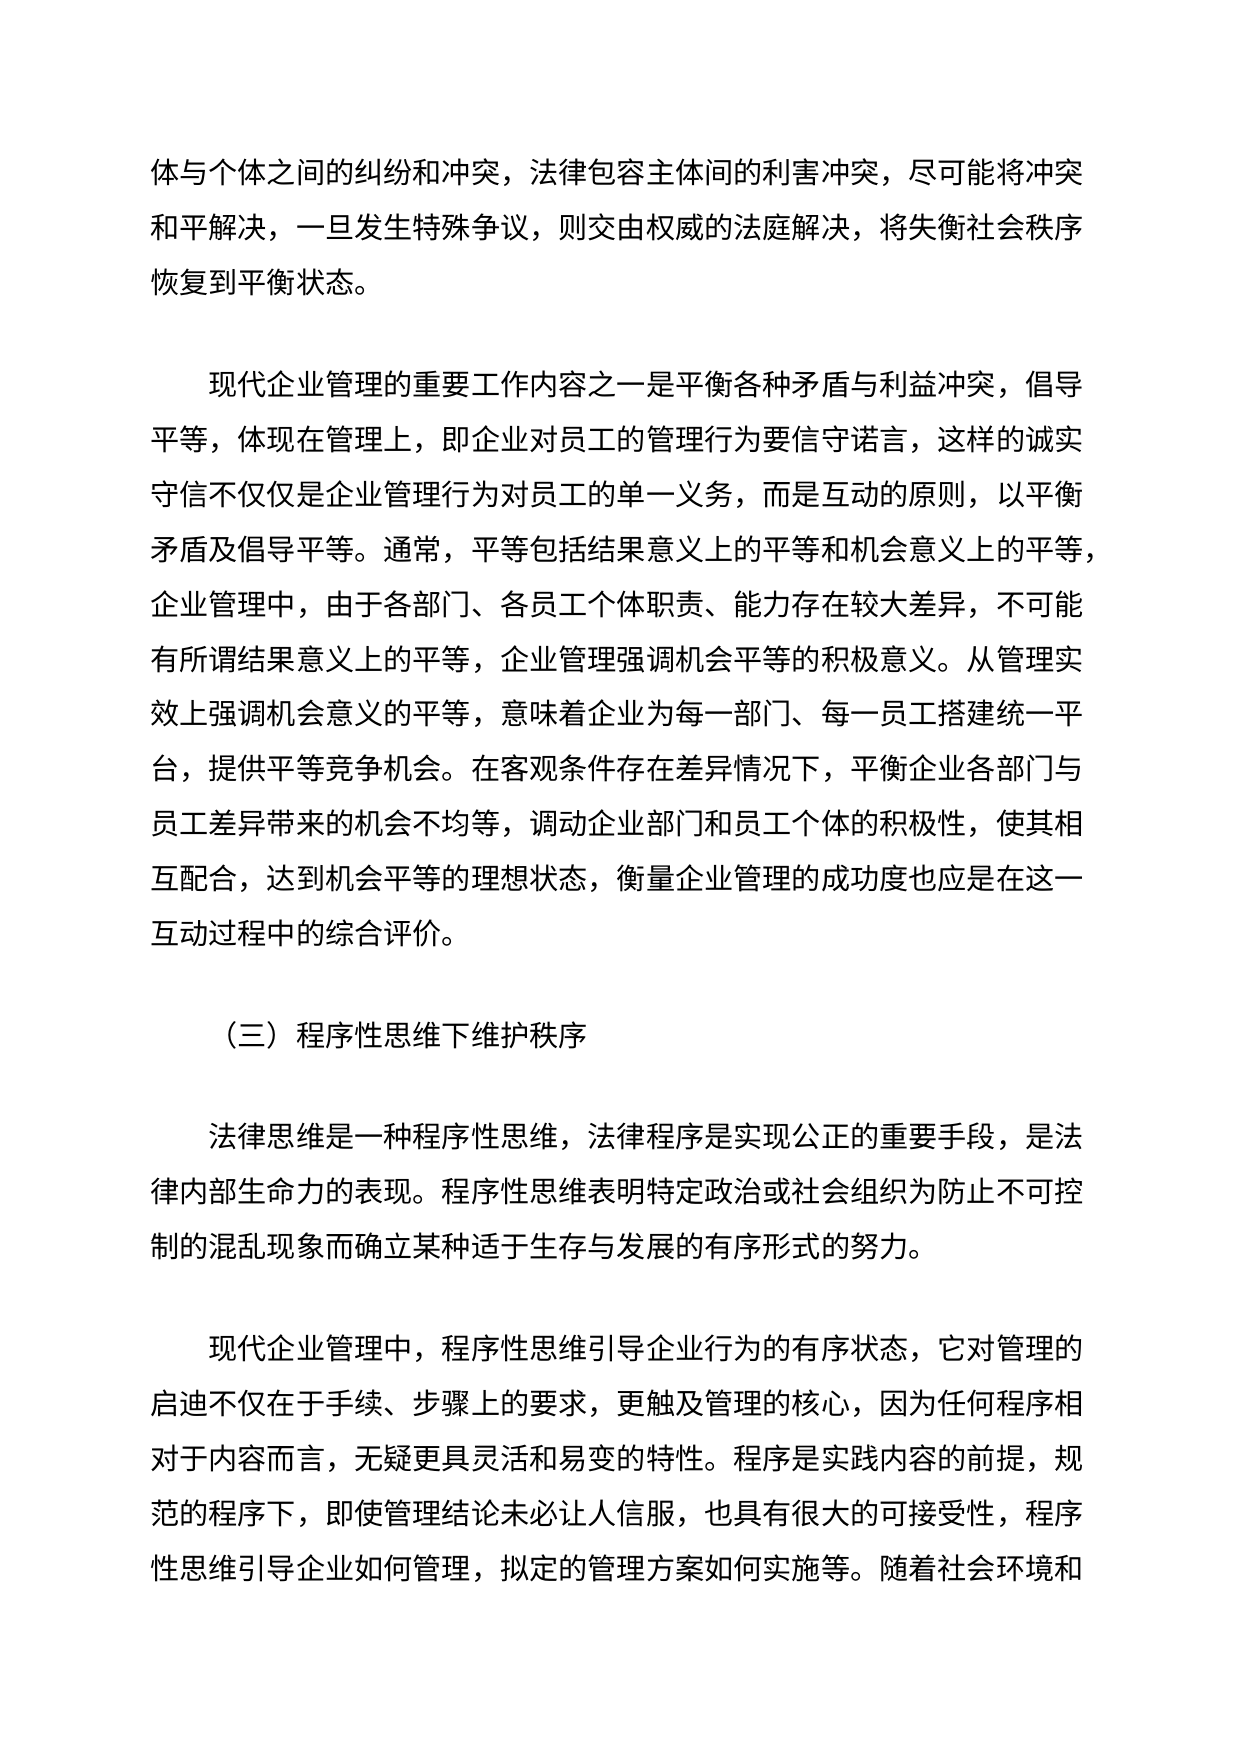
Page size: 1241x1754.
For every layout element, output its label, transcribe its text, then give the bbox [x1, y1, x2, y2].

text 现代企业管理的重要工作内容之一是平衡各种矛盾与利益冲突，倡导平等，体现在管理上，即企业对员工的管理行为要信守诺言，这样的诚实守信不仅仅是企业管理行为对员工的单一义务，而是互动的原则，以平衡矛盾及倡导平等。通常，平等包括结果意义上的平等和机会意义上的平等，企业管理中，由于各部门、各员工个体职责、能力存在较大差异，不可能有所谓结果意义上的平等，企业管理强调机会平等的积极意义。从管理实效上强调机会意义的平等，意味着企业为每一部门、每一员工搭建统一平台，提供平等竞争机会。在客观条件存在差异情况下，平衡企业各部门与员工差异带来的机会不均等，调动企业部门和员工个体的积极性，使其相互配合，达到机会平等的理想状态，衡量企业管理的成功度也应是在这一互动过程中的综合评价。 [150, 362, 1090, 953]
text （三）程序性思维下维护秩序 [150, 1012, 1090, 1054]
text 法律思维是一种程序性思维，法律程序是实现公正的重要手段，是法律内部生命力的表现。程序性思维表明特定政治或社会组织为防止不可控制的混乱现象而确立某种适于生存与发展的有序形式的努力。 [150, 1114, 1090, 1266]
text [150, 1326, 1090, 1587]
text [150, 150, 1090, 302]
